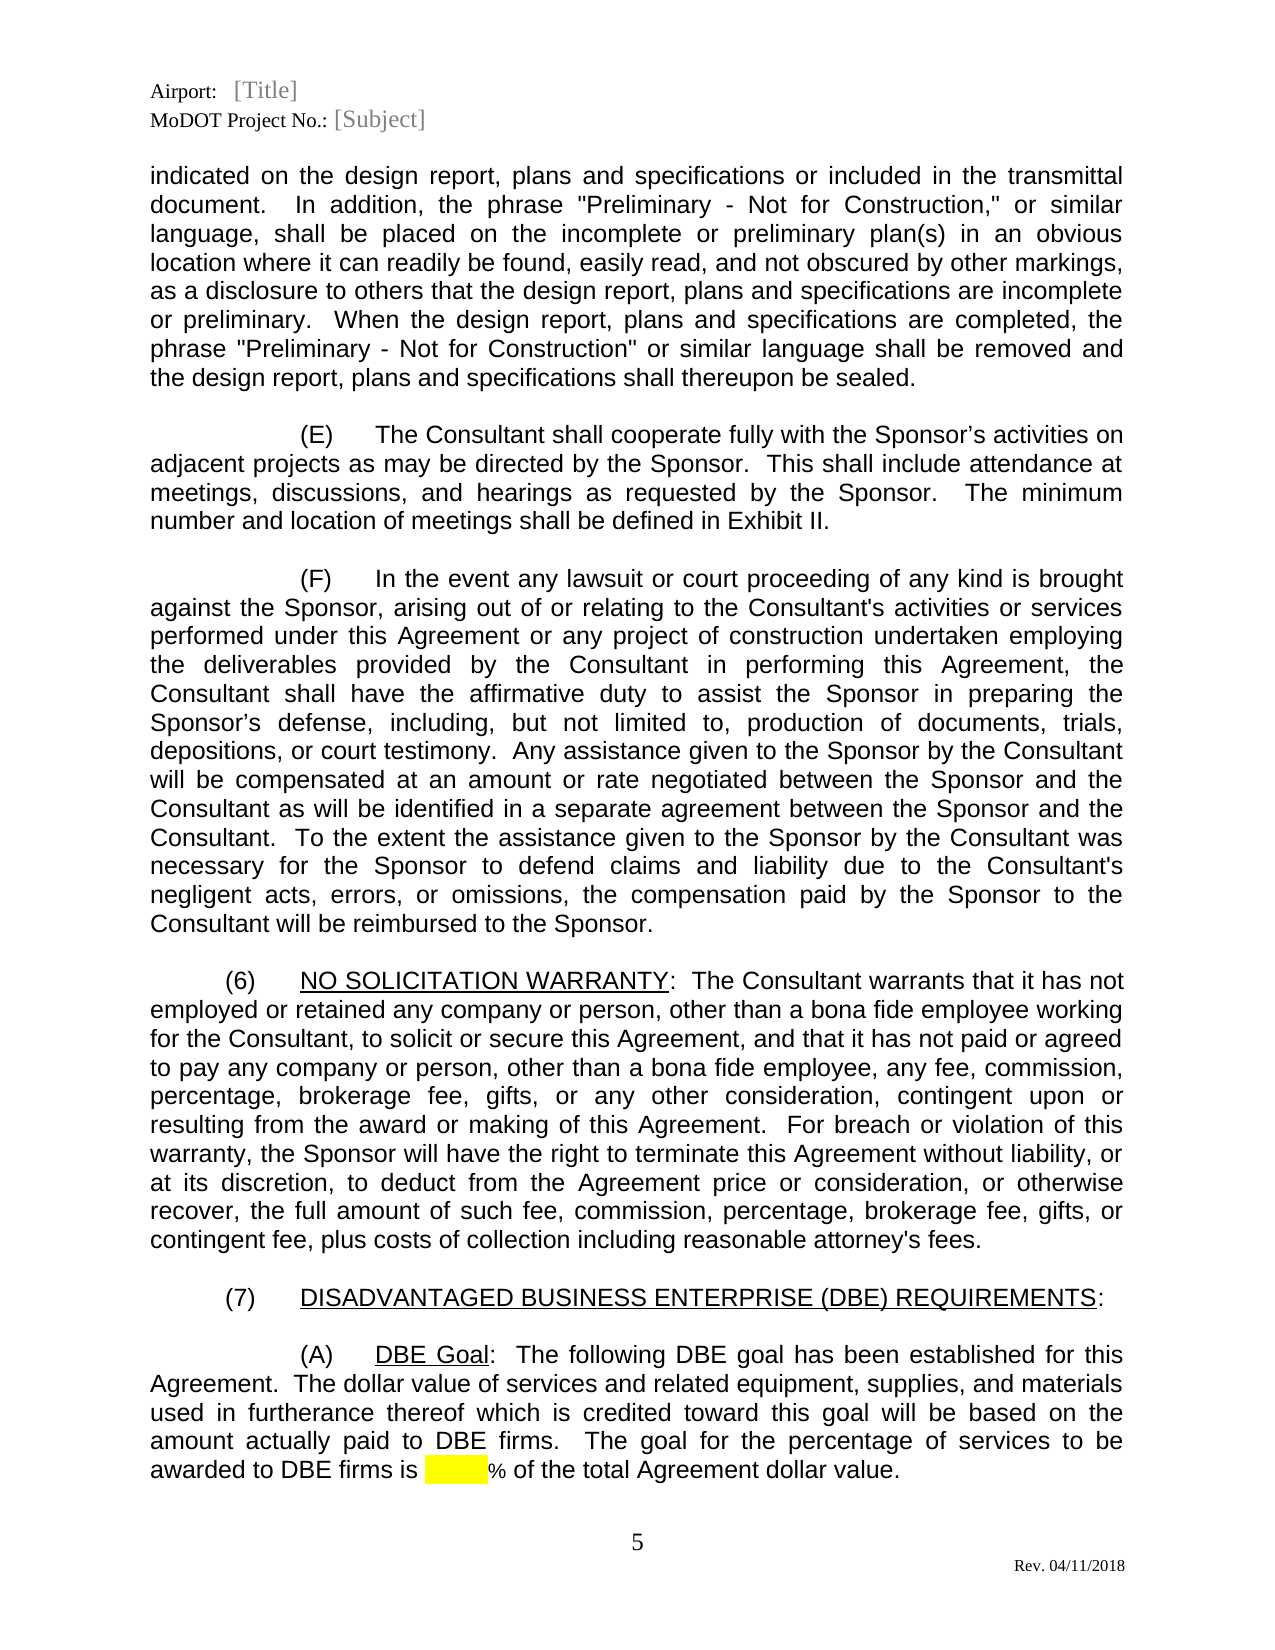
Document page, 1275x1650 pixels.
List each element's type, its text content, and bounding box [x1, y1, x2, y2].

text (A) DBE Goal: The following DBE goal has been established for this Agreement. The dollar value of services and related equipment, supplies, and materials used in furtherance thereof which is credited toward this goal will be based on the amount actually paid to DBE firms. The goal for the percentage of services to be awarded to DBE firms is % of the total Agreement dollar value. [150, 1340, 1125, 1484]
text (7) DISADVANTAGED BUSINESS ENTERPRISE (DBE) REQUIREMENTS: [150, 1282, 1125, 1311]
text (E) The Consultant shall cooperate fully with the Sponsor’s activities on adjacent projects as may be directed by the Sponsor. This shall include attendance at meetings, discussions, and hearings as requested by the Sponsor. The minimum number and location of meetings shall be defined in Exhibit II. [150, 420, 1125, 535]
text (F) In the event any lawsuit or court proceeding of any kind is brought against the Sponsor, arising out of or relating to the Consultant's activities or services performed under this Agreement or any project of construction undertaken employing the deliverables provided by the Consultant in performing this Agreement, the Consultant shall have the affirmative duty to assist the Sponsor in preparing the Sponsor’s defense, including, but not limited to, production of documents, trials, depositions, or court testimony. Any assistance given to the Sponsor by the Consultant will be compensated at an amount or rate negotiated between the Sponsor and the Consultant as will be identified in a separate agreement between the Sponsor and the Consultant. To the extent the assistance given to the Sponsor by the Consultant was necessary for the Sponsor to defend claims and liability due to the Consultant's negligent acts, errors, or omissions, the compensation paid by the Sponsor to the Consultant will be reimbursed to the Sponsor. [150, 564, 1125, 937]
text (6) NO SOLICITATION WARRANTY: The Consultant warrants that it has not employed or retained any company or person, other than a bona fide employee working for the Consultant, to solicit or secure this Agreement, and that it has not paid or agreed to pay any company or person, other than a bona fide employee, any fee, commission, percentage, brokerage fee, gifts, or any other consideration, contingent upon or resulting from the award or making of this Agreement. For breach or violation of this warranty, the Sponsor will have the right to terminate this Agreement without liability, or at its discretion, to deduct from the Agreement price or consideration, or otherwise recover, the full amount of such fee, commission, percentage, brokerage fee, gifts, or contingent fee, plus costs of collection including reasonable attorney's fees. [150, 966, 1125, 1254]
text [150, 161, 1125, 391]
